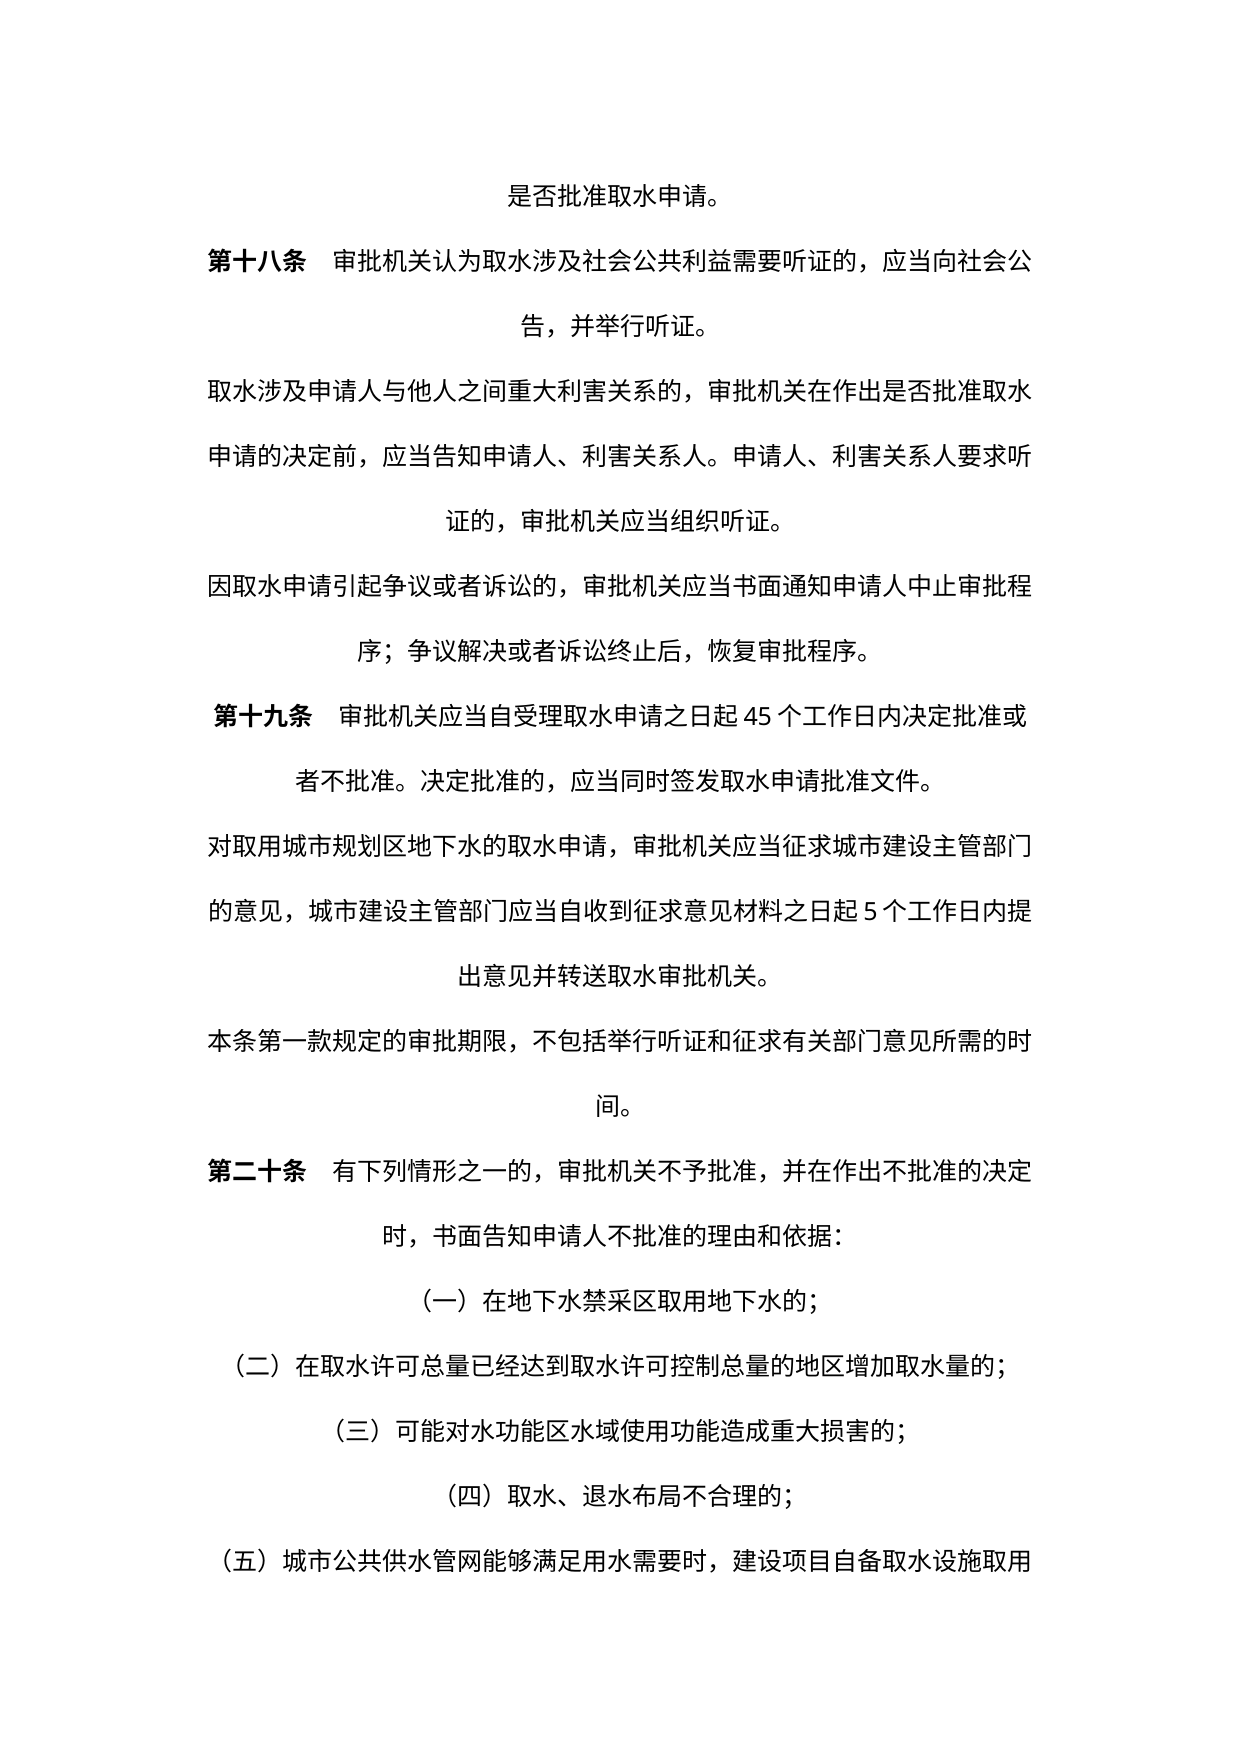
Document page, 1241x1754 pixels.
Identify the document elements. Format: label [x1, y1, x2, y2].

text [203, 162, 1037, 1592]
